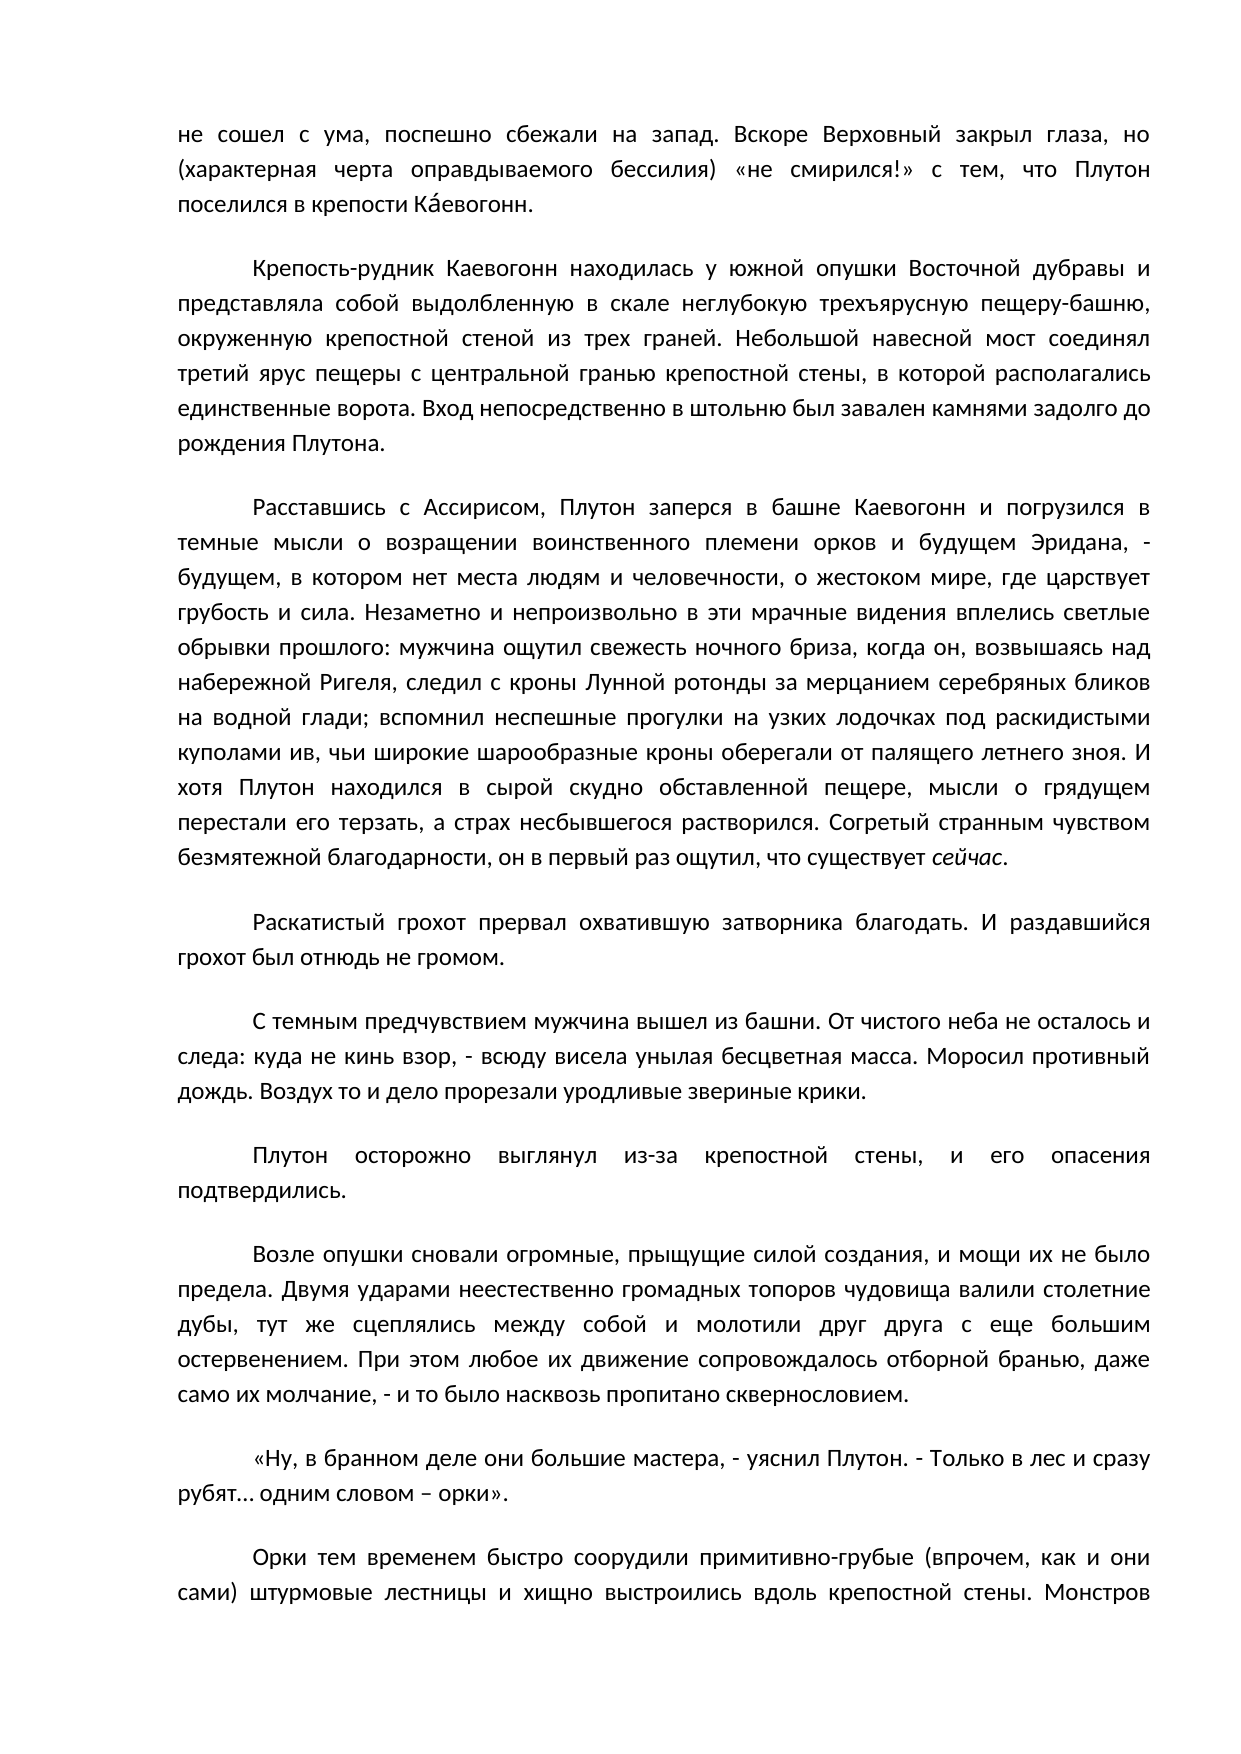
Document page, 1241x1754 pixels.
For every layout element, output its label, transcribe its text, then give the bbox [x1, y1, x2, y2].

text Раскатистый грохот прервал охватившую затворника благодать. И раздавшийся грохот был отнюдь не громом. [177, 906, 1152, 971]
text Крепость-рудник Каевогонн находилась у южной опушки Восточной дубравы и представляла собой выдолбленную в скале неглубокую трехъярусную пещеру-башню, окруженную крепостной стеной из трех граней. Небольшой навесной мост соединял третий ярус пещеры с центральной гранью крепостной стены, в которой располагались единственные ворота. Вход непосредственно в штольню был завален камнями задолго до рождения Плутона. [177, 252, 1152, 458]
text «Ну, в бранном деле они большие мастера, - уяснил Плутон. - Только в лес и сразу рубят… одним словом – орки». [177, 1442, 1152, 1508]
text Плутон осторожно выглянул из-за крепостной стены, и его опасения подтвердились. [177, 1139, 1152, 1204]
text Возле опушки сновали огромные, прыщущие силой создания, и мощи их не было предела. Двумя ударами неестественно громадных топоров чудовища валили столетние дубы, тут же сцеплялись между собой и молотили друг друга с еще большим остервенением. При этом любое их движение сопровождалось отборной бранью, даже само их молчание, - и то было насквозь пропитано сквернословием. [177, 1238, 1152, 1409]
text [177, 1541, 1152, 1607]
text Расставшись с Ассирисом, Плутон заперся в башне Каевогонн и погрузился в темные мысли о возращении воинственного племени орков и будущем Эридана, - будущем, в котором нет места людям и человечности, о жестоком мире, где царствует грубость и сила. Незаметно и непроизвольно в эти мрачные видения вплелись светлые обрывки прошлого: мужчина ощутил свежесть ночного бриза, когда он, возвышаясь над набережной Ригеля, следил с кроны Лунной ротонды за мерцанием серебряных бликов на водной глади; вспомнил неспешные прогулки на узких лодочках под раскидистыми куполами ив, чьи широкие шарообразные кроны оберегали от палящего летнего зноя. И хотя Плутон находился в сырой скудно обставленной пещере, мысли о грядущем перестали его терзать, а страх несбывшегося растворился. Согретый странным чувством безмятежной благодарности, он в первый раз ощутил, что существует сейчас. [177, 491, 1152, 872]
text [177, 118, 1152, 219]
text С темным предчувствием мужчина вышел из башни. От чистого неба не осталось и следа: куда не кинь взор, - всюду висела унылая бесцветная масса. Моросил противный дождь. Воздух то и дело прорезали уродливые звериные крики. [177, 1005, 1152, 1105]
